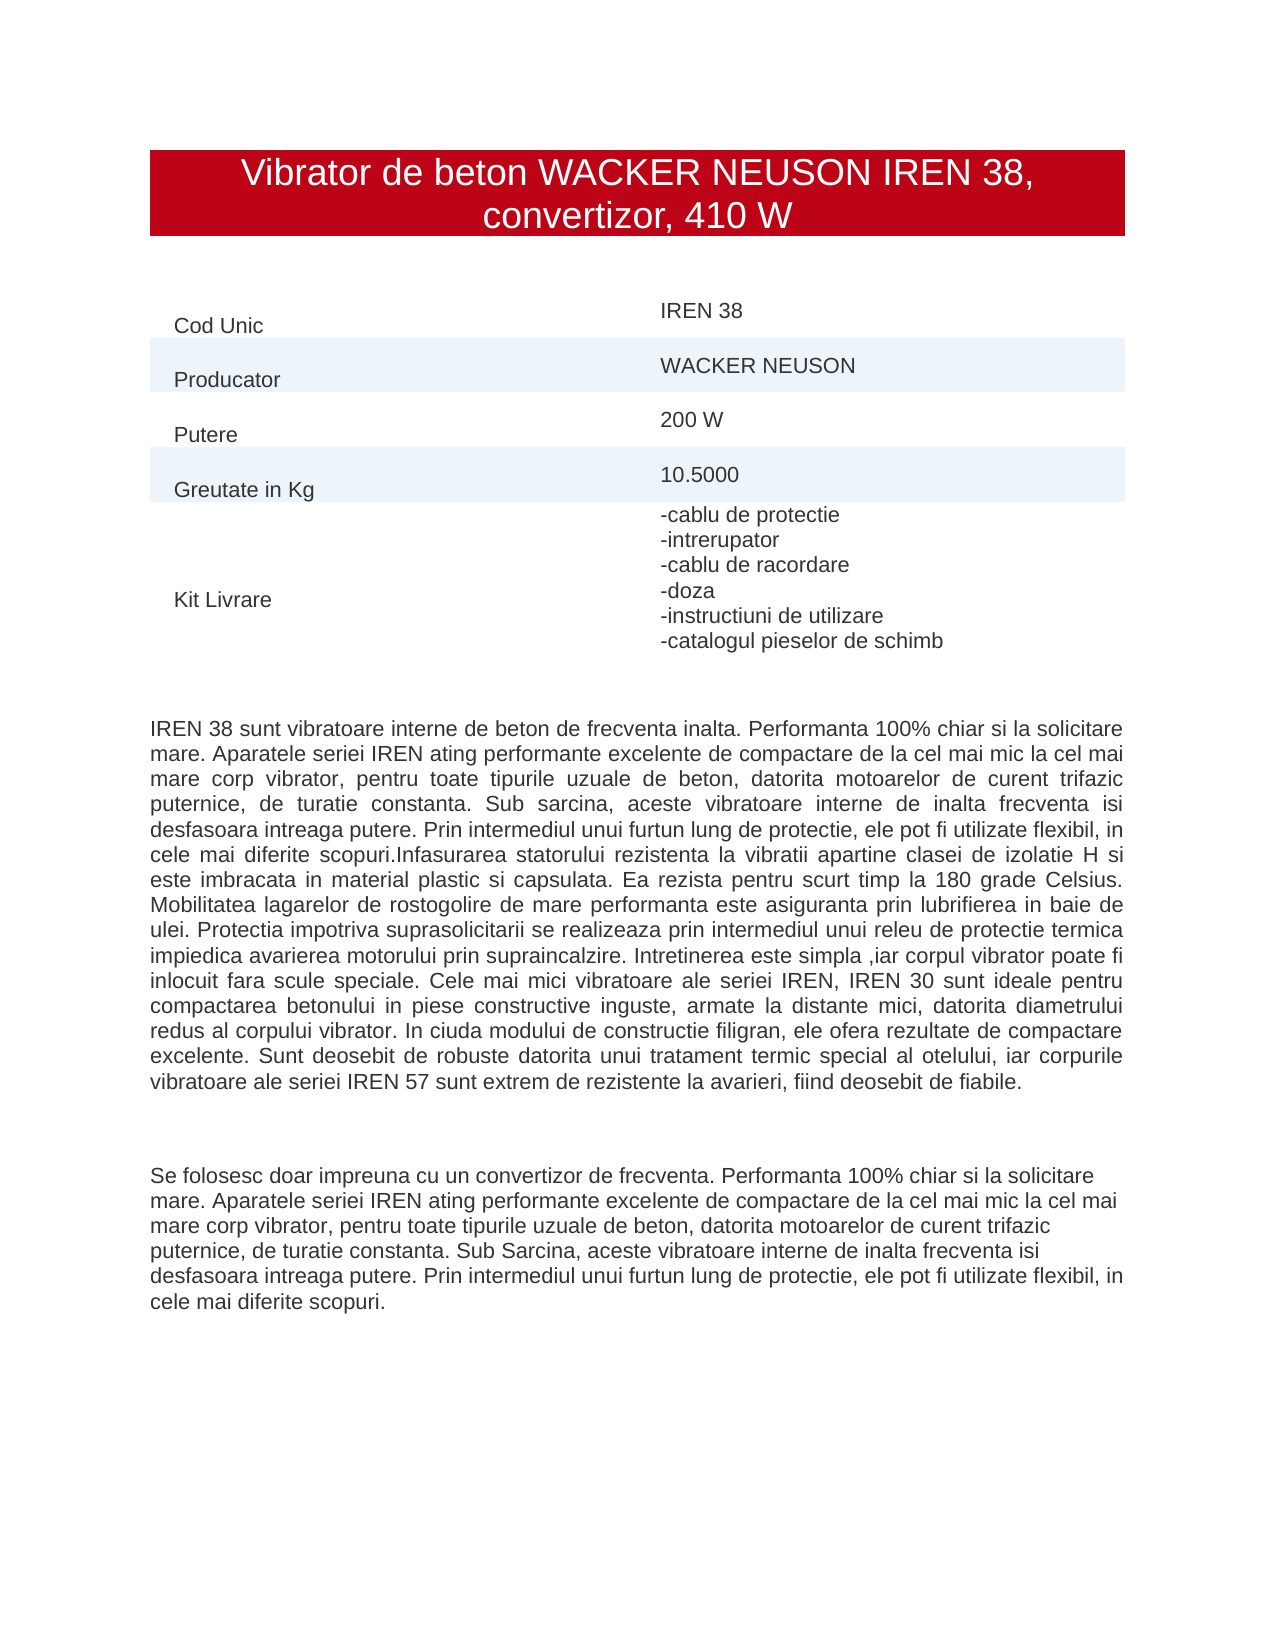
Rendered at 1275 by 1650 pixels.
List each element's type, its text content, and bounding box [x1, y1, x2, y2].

text Se folosesc doar impreuna cu un convertizor de frecventa. Performanta 100% chiar si la solicitare mare. Aparatele seriei IREN ating performante excelente de compactare de la cel mai mic la cel mai mare corp vibrator, pentru toate tipurile uzuale de beton, datorita motoarelor de curent trifazic puternice, de turatie constanta. Sub Sarcina, aceste vibratoare interne de inalta frecventa isi desfasoara intreaga putere. Prin intermediul unui furtun lung de protectie, ele pot fi utilizate flexibil, in cele mai diferite scopuri. [150, 1163, 1125, 1314]
table_cell Kit Livrare [150, 502, 637, 669]
table_cell -cablu de protectie -intrerupator -cablu de racordare -doza -instructiuni de utilizare -catalogul pieselor de schimb [637, 502, 1125, 669]
table_cell Greutate in Kg [150, 447, 637, 502]
table_cell 200 W [637, 393, 1125, 447]
table_cell Putere [150, 393, 637, 447]
table_cell WACKER NEUSON [637, 338, 1125, 392]
table_header IREN 38 [637, 283, 1125, 338]
table_header Cod Unic [150, 283, 637, 338]
text IREN 38 sunt vibratoare interne de beton de frecventa inalta. Performanta 100% chiar si la solicitare mare. Aparatele seriei IREN ating performante excelente de compactare de la cel mai mic la cel mai mare corp vibrator, pentru toate tipurile uzuale de beton, datorita motoarelor de curent trifazic puternice, de turatie constanta. Sub sarcina, aceste vibratoare interne de inalta frecventa isi desfasoara intreaga putere. Prin intermediul unui furtun lung de protectie, ele pot fi utilizate flexibil, in cele mai diferite scopuri.Infasurarea statorului rezistenta la vibratii apartine clasei de izolatie H si este imbracata in material plastic si capsulata. Ea rezista pentru scurt timp la 180 grade Celsius. Mobilitatea lagarelor de rostogolire de mare performanta este asiguranta prin lubrifierea in baie de ulei. Protectia impotriva suprasolicitarii se realizeaza prin intermediul unui releu de protectie termica impiedica avarierea motorului prin supraincalzire. Intretinerea este simpla ,iar corpul vibrator poate fi inlocuit fara scule speciale. Cele mai mici vibratoare ale seriei IREN, IREN 30 sunt ideale pentru compactarea betonului in piese constructive inguste, armate la distante mici, datorita diametrului redus al corpului vibrator. In ciuda modului de constructie filigran, ele ofera rezultate de compactare excelente. Sunt deosebit de robuste datorita unui tratament termic special al otelului, iar corpurile vibratoare ale seriei IREN 57 sunt extrem de rezistente la avarieri, fiind deosebit de fiabile. [150, 716, 1125, 1094]
table_cell 10.5000 [637, 447, 1125, 502]
table_cell Producator [150, 338, 637, 392]
text Vibrator de beton WACKER NEUSON IREN 38, convertizor, 410 W [150, 150, 1125, 236]
